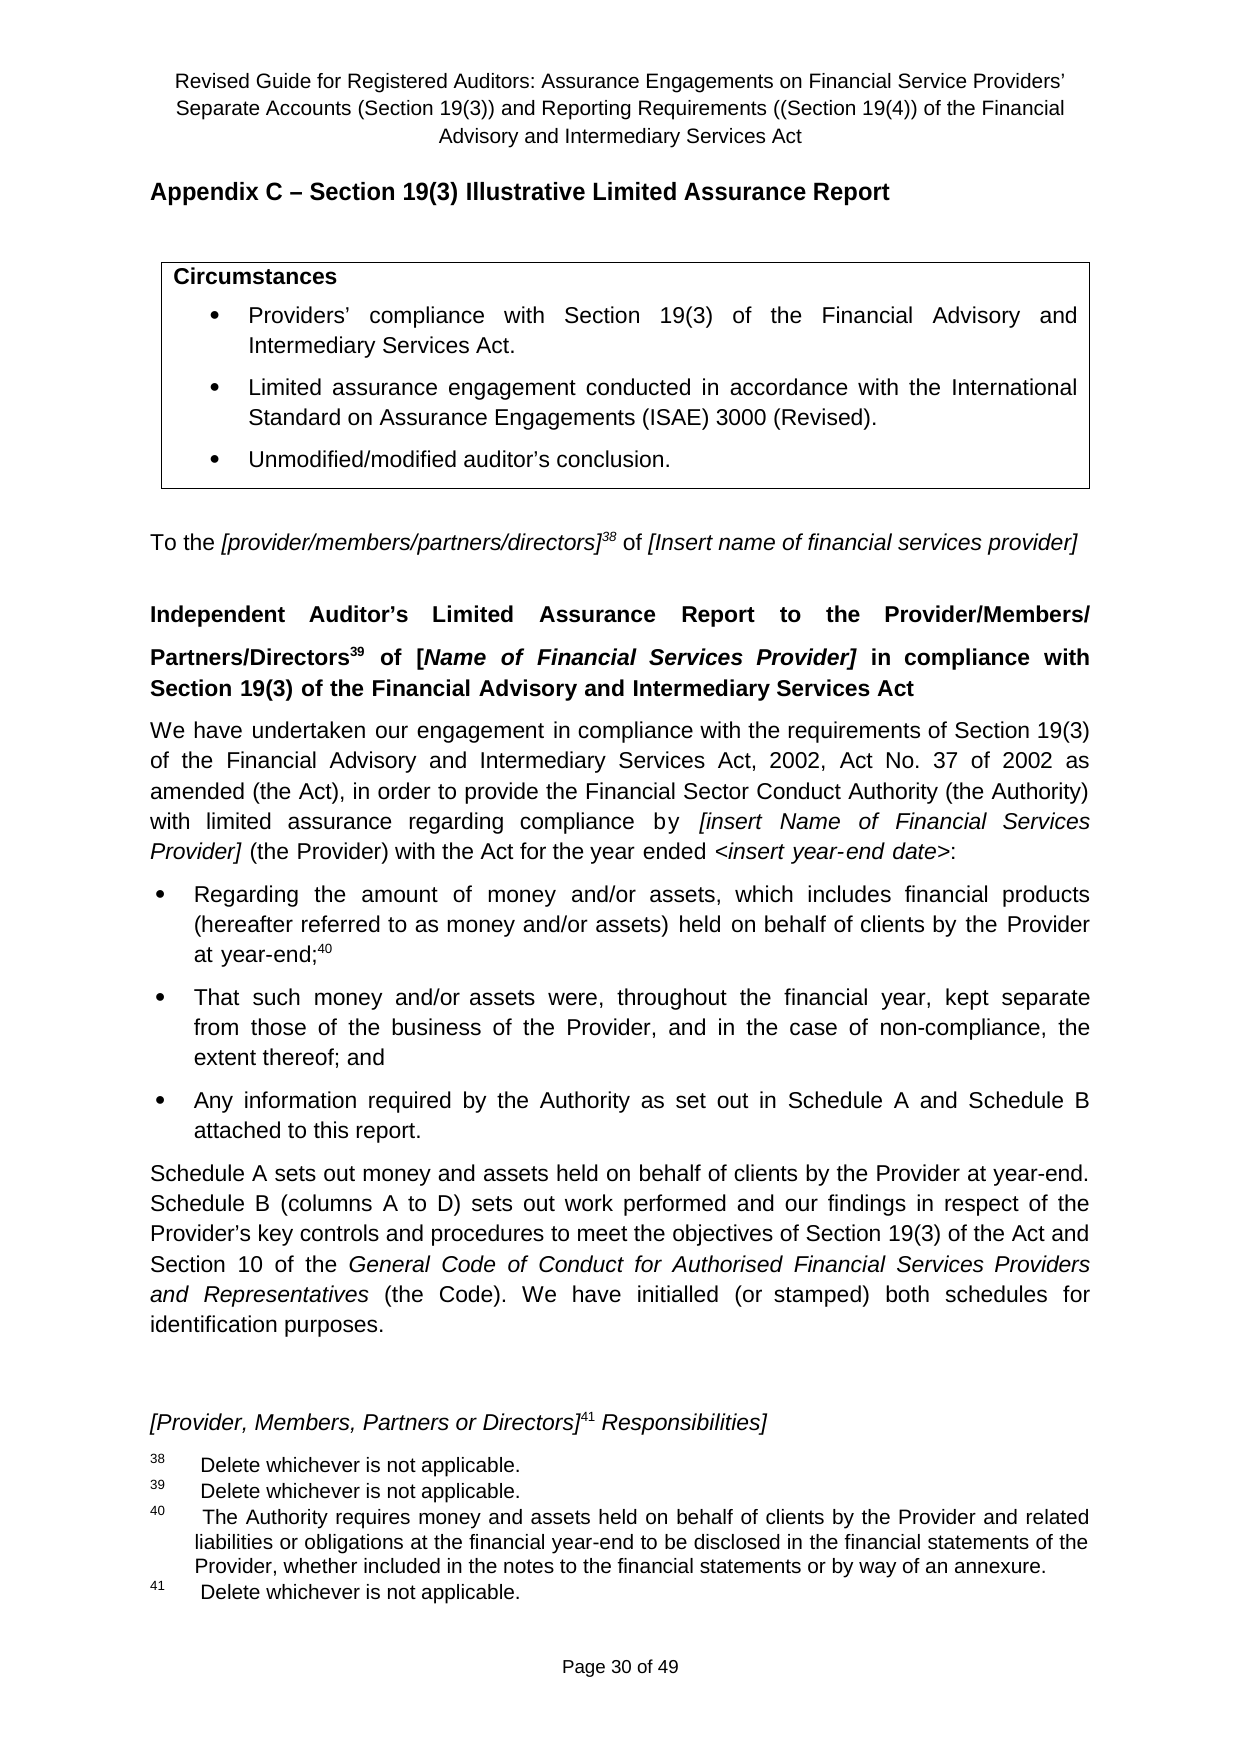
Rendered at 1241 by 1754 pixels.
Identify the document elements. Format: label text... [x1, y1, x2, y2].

list That such money and/or assets were, throughout the financial year, kept separate from those of the business of the Provider, and in the case of non-compliance, the extent thereof; and [156, 984, 1090, 1071]
text Appendix C – Section 19(3) Illustrative Limited Assurance Report [150, 176, 1090, 205]
list Regarding the amount of money and/or assets, which includes financial products (hereafter referred to as money and/or assets) held on behalf of clients by the Provider at year-end; [156, 881, 1090, 967]
text We have undertaken our engagement in compliance with the requirements of Section 19(3) of the Financial Advisory and Intermediary Services Act, 2002, Act No. 37 of 2002 as amended (the Act), in order to provide the Financial Sector Conduct Authority (the Authority) with limited assurance regarding compliance by [insert Name of Financial Services Provider] (the Provider) with the Act for the year ended <insert year-end date>: [150, 717, 1090, 864]
text Schedule A sets out money and assets held on behalf of clients by the Provider at year-end. Schedule B (columns A to D) sets out work performed and our findings in respect of the Provider’s key controls and procedures to meet the objectives of Section 19(3) of the Act and Section 10 of the General Code of Conduct for Authorised Financial Services Providers and Representatives (the Code). We have initialled (or stamped) both schedules for identification purposes. [150, 1160, 1090, 1337]
table_header Circumstances Providers’ compliance with Section 19(3) of the Financial Advisory and Intermediary Services Act. Limited assurance engagement conducted in accordance with the International Standard on Assurance Engagements (ISAE) 3000 (Revised). Unmodified/modified auditor’s conclusion. [162, 263, 1089, 488]
text [Provider, Members, Partners or Directors] Responsibilities] [150, 1409, 1090, 1435]
list Any information required by the Authority as set out in Schedule A and Schedule B attached to this report. [156, 1087, 1090, 1143]
text Independent Auditor’s Limited Assurance Report to the Provider/Members/ Partners/Directors of [Name of Financial Services Provider] in compliance with Section 19(3) of the Financial Advisory and Intermediary Services Act [150, 601, 1090, 701]
text To the [provider/members/partners/directors] of [Insert name of financial services provider] [150, 529, 1090, 555]
